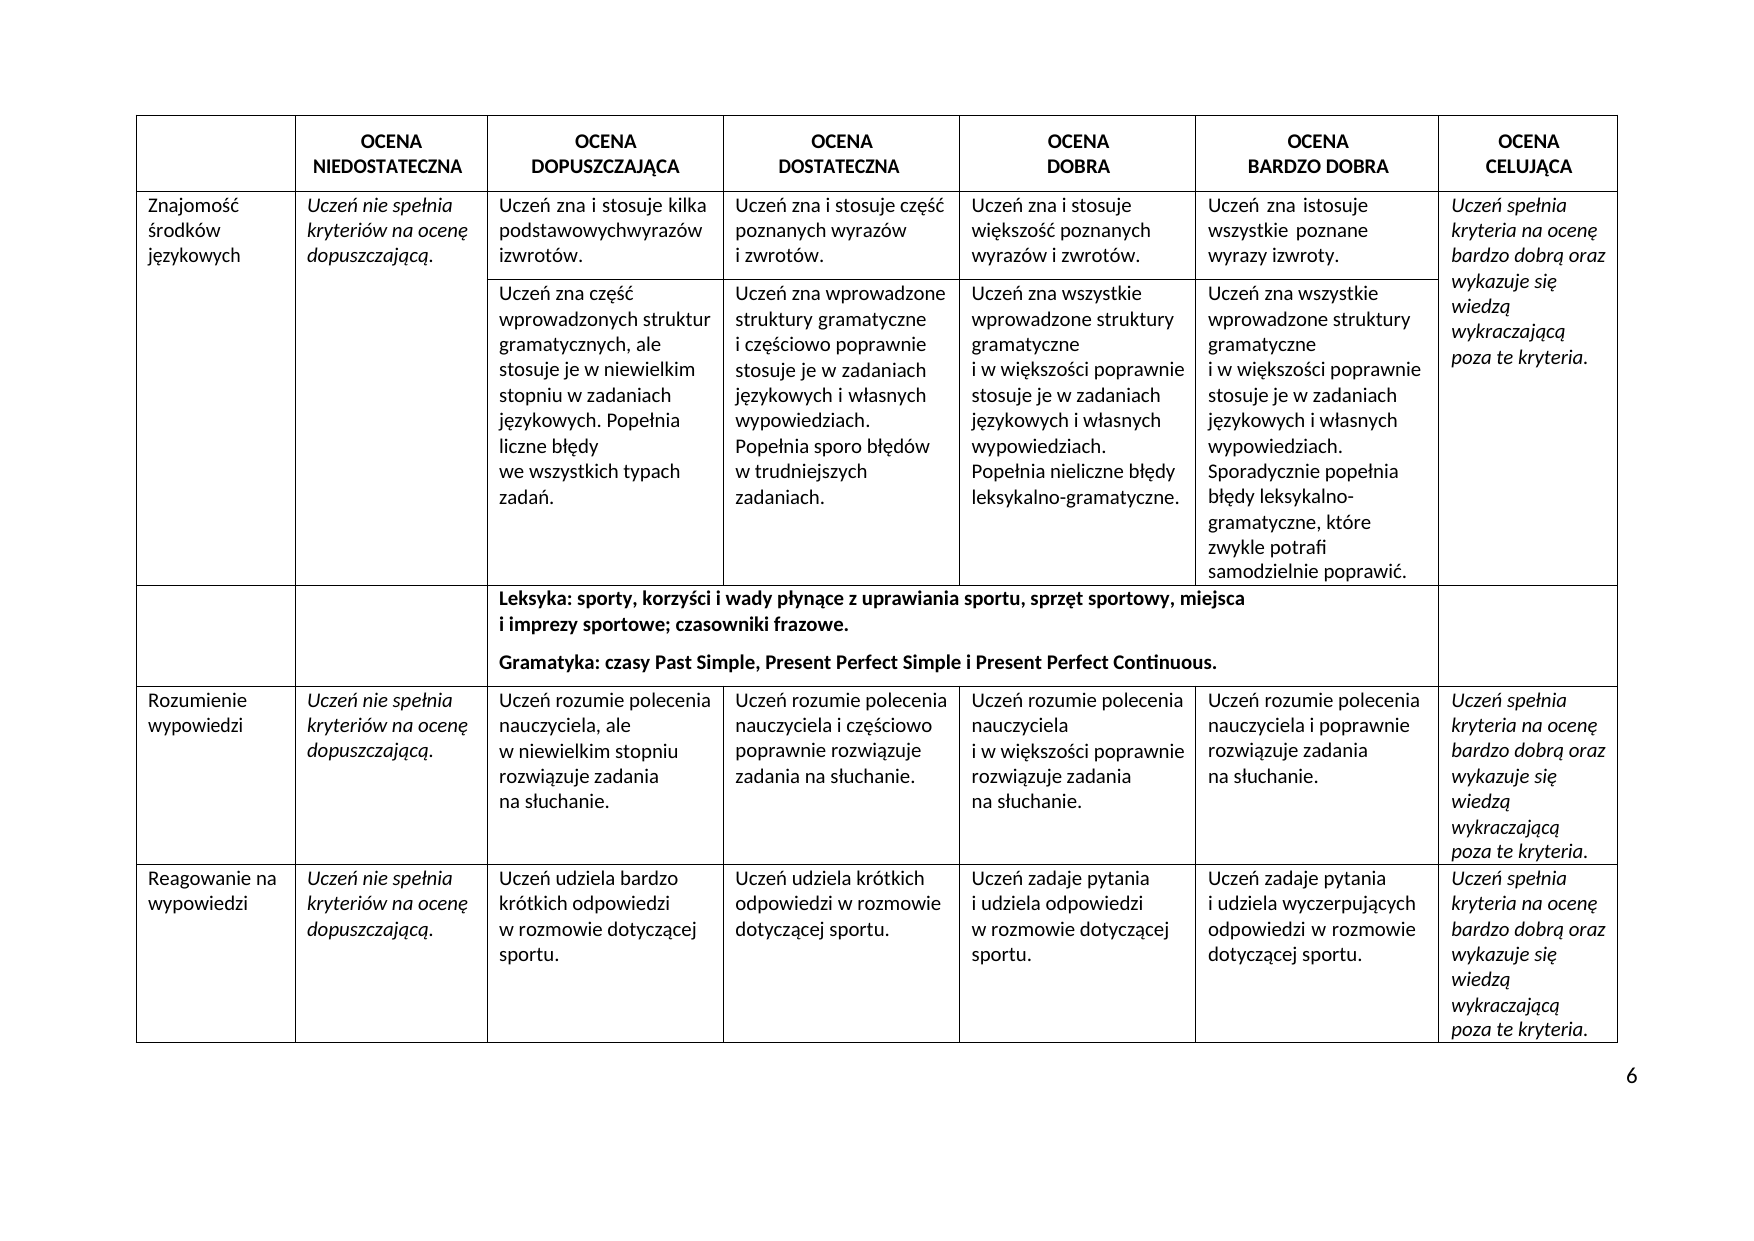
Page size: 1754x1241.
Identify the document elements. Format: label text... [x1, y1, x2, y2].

table_cell Rozumienie wypowiedzi [137, 687, 295, 864]
table_cell Uczeń zna istosuje wszystkie poznane wyrazy izwroty. [1196, 192, 1438, 279]
table_cell Uczeń zna i stosuje kilka podstawowychwyrazów izwrotów. [488, 192, 723, 279]
table_cell Uczeń spełnia kryteria na ocenę bardzo dobrą oraz wykazuje się wiedzą wykraczającą poza te kryteria. [1439, 687, 1617, 864]
table_cell Uczeń zadaje pytania i udziela odpowiedzi w rozmowie dotyczącej sportu. [960, 865, 1195, 1042]
table_cell OCENA DOPUSZCZAJĄCA [488, 116, 723, 191]
table_cell Uczeń zna wprowadzone struktury gramatyczne i częściowo poprawnie stosuje je w zadaniach językowych i własnych wypowiedziach. Popełnia sporo błędów w trudniejszych zadaniach. [724, 280, 959, 584]
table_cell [1439, 192, 1617, 584]
table_cell Leksyka: sporty, korzyści i wady płynące z uprawiania sportu, sprzęt sportowy, miejsca i imprezy sportowe; czasowniki frazowe. Gramatyka: czasy Past Simple, Present Perfect Simple i Present Perfect Continuous. [488, 586, 1438, 686]
table_cell Reagowanie na wypowiedzi [137, 865, 295, 1042]
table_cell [296, 865, 487, 1042]
table_cell Uczeń zadaje pytania i udziela wyczerpujących odpowiedzi w rozmowie dotyczącej sportu. [1196, 865, 1438, 1042]
table_cell Znajomość środków językowych [137, 192, 295, 584]
table_cell OCENA CELUJĄCA [1439, 116, 1617, 191]
table_cell OCENA BARDZO DOBRA [1196, 116, 1438, 191]
table_cell [137, 116, 295, 191]
table_cell OCENA DOBRA [960, 116, 1195, 191]
table_cell [137, 586, 295, 686]
table_cell Uczeń zna i stosuje większość poznanych wyrazów i zwrotów. [960, 192, 1195, 279]
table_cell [1439, 865, 1617, 1042]
table_cell [296, 586, 487, 686]
table_cell Uczeń rozumie polecenia nauczyciela i w większości poprawnie rozwiązuje zadania na słuchanie. [960, 687, 1195, 864]
table_cell Uczeń udziela krótkich odpowiedzi w rozmowie dotyczącej sportu. [724, 865, 959, 1042]
table_cell Uczeń udziela bardzo krótkich odpowiedzi w rozmowie dotyczącej sportu. [488, 865, 723, 1042]
table_cell OCENA DOSTATECZNA [724, 116, 959, 191]
table_cell Uczeń rozumie polecenia nauczyciela, ale w niewielkim stopniu rozwiązuje zadania na słuchanie. [488, 687, 723, 864]
table_cell Uczeń zna wszystkie wprowadzone struktury gramatyczne i w większości poprawnie stosuje je w zadaniach językowych i własnych wypowiedziach. Popełnia nieliczne błędy leksykalno-gramatyczne. [960, 280, 1195, 584]
table_cell Uczeń rozumie polecenia nauczyciela i poprawnie rozwiązuje zadania na słuchanie. [1196, 687, 1438, 864]
table_cell [1439, 586, 1617, 686]
table_cell Uczeń zna wszystkie wprowadzone struktury gramatyczne i w większości poprawnie stosuje je w zadaniach językowych i własnych wypowiedziach. Sporadycznie popełnia błędy leksykalno- gramatyczne, które zwykle potrafi samodzielnie poprawić. [1196, 280, 1438, 584]
table_cell Uczeń zna i stosuje część poznanych wyrazów i zwrotów. [724, 192, 959, 279]
table_cell Uczeń zna część wprowadzonych struktur gramatycznych, ale stosuje je w niewielkim stopniu w zadaniach językowych. Popełnia liczne błędy we wszystkich typach zadań. [488, 280, 723, 584]
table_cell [296, 192, 487, 584]
table_cell Uczeń rozumie polecenia nauczyciela i częściowo poprawnie rozwiązuje zadania na słuchanie. [724, 687, 959, 864]
table_cell OCENA NIEDOSTATECZNA [296, 116, 487, 191]
table_cell Uczeń nie spełnia kryteriów na ocenę dopuszczającą. [296, 687, 487, 864]
